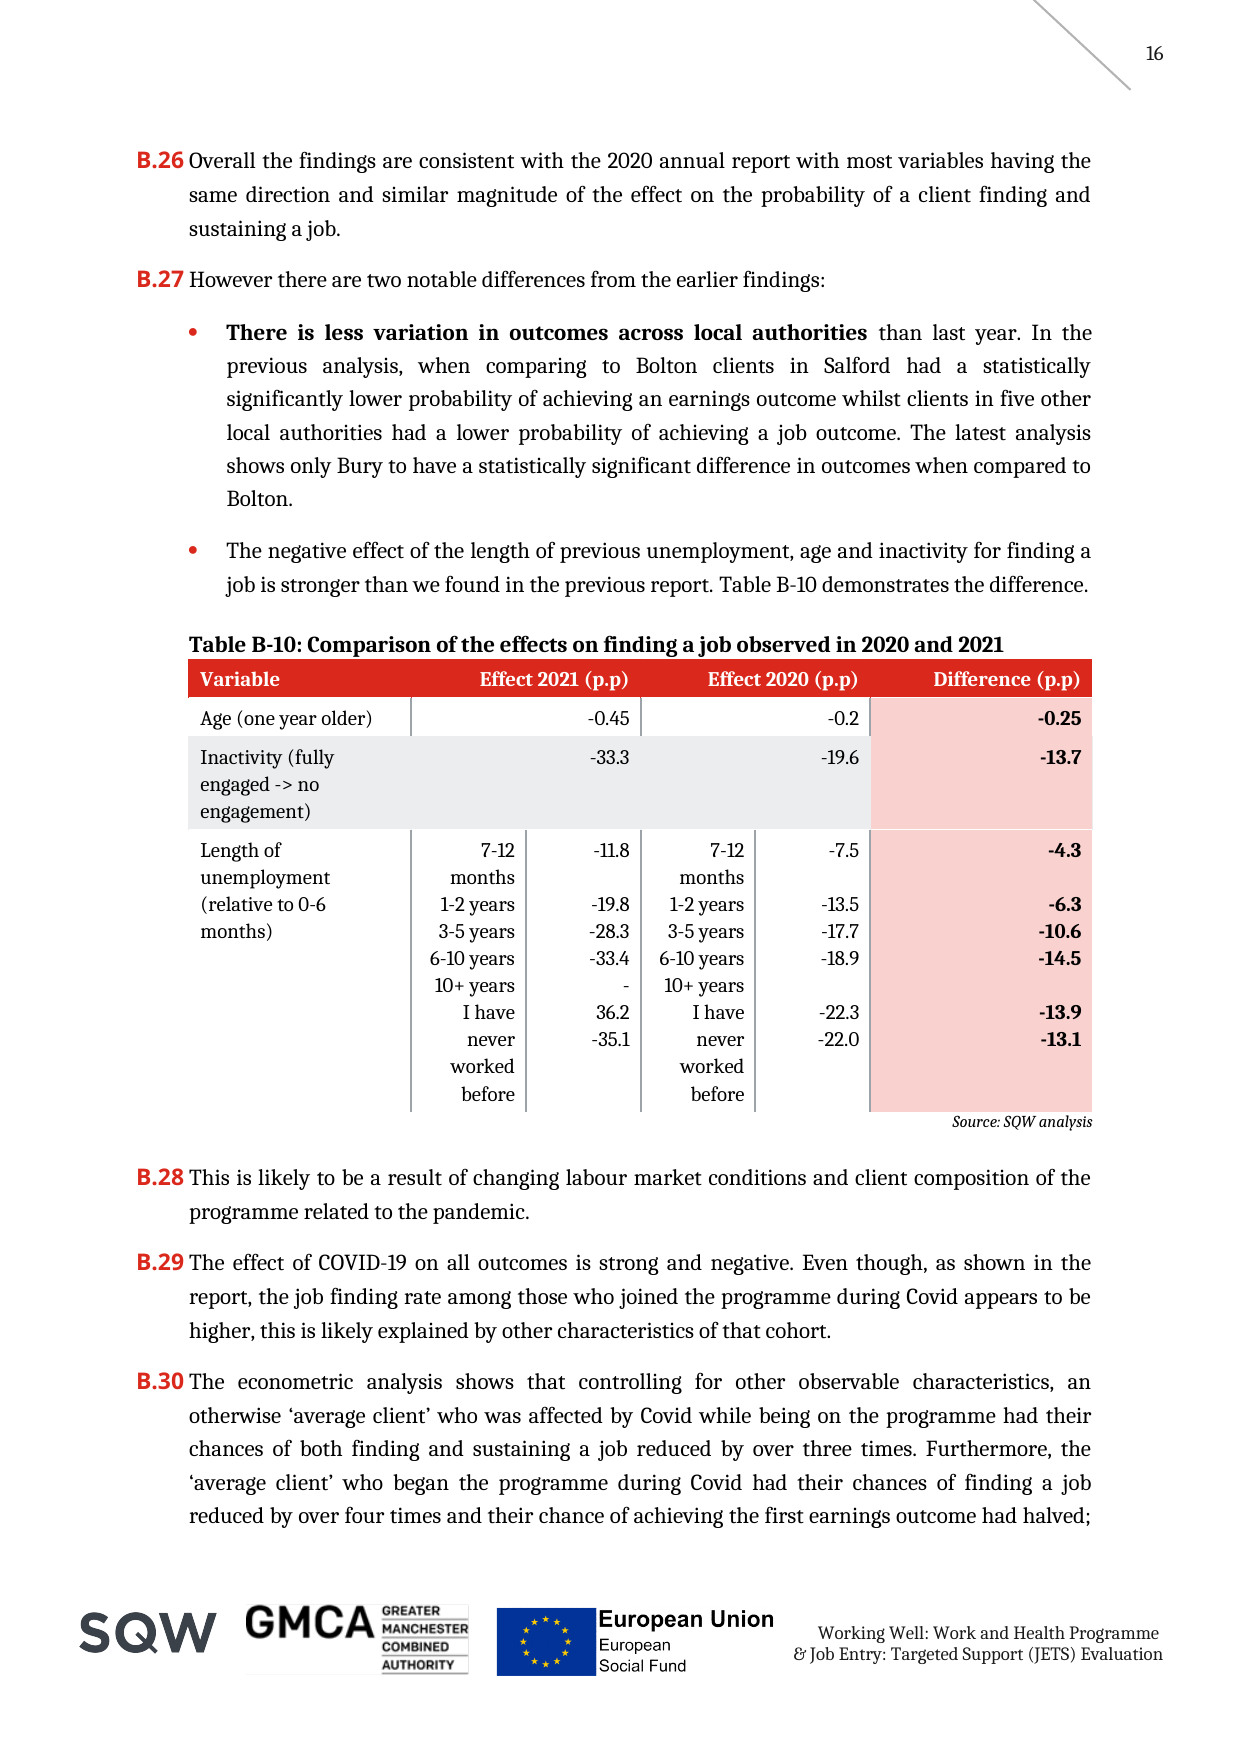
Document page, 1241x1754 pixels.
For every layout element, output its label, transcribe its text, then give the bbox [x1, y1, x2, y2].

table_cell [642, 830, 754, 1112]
list There is less variation in outcomes across local authorities than last year. In the previous analysis, when comparing to Bolton clients in Salford had a statistically significantly lower probability of achieving an earnings outcome whilst clients in five other local authorities had a lower probability of achieving a job outcome. The latest analysis shows only Bury to have a statistically significant difference in outcomes when compared to Bolton. [189, 313, 1092, 513]
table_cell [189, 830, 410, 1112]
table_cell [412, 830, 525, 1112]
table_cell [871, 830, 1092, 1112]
picture [496, 1603, 774, 1680]
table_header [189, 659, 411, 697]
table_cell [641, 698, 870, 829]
text Source: SQW analysis [189, 1112, 1092, 1131]
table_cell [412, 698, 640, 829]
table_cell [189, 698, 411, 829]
text This is likely to be a result of changing labour market conditions and client composition of the programme related to the pandemic. [136, 1158, 1092, 1225]
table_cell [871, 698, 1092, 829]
picture [79, 1612, 217, 1654]
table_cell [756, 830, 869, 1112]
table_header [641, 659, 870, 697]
text However there are two notable differences from the earlier findings: [136, 261, 1092, 294]
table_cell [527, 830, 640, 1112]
text Overall the findings are consistent with the 2020 annual report with most variables having the same direction and similar magnitude of the effect on the probability of a client finding and sustaining a job. [136, 142, 1092, 242]
text The effect of COVID-19 on all outcomes is strong and negative. Even though, as shown in the report, the job finding rate among those who joined the programme during Covid appears to be higher, this is likely explained by other characteristics of that cohort. [136, 1244, 1092, 1344]
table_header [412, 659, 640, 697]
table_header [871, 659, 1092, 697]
picture [246, 1603, 470, 1681]
